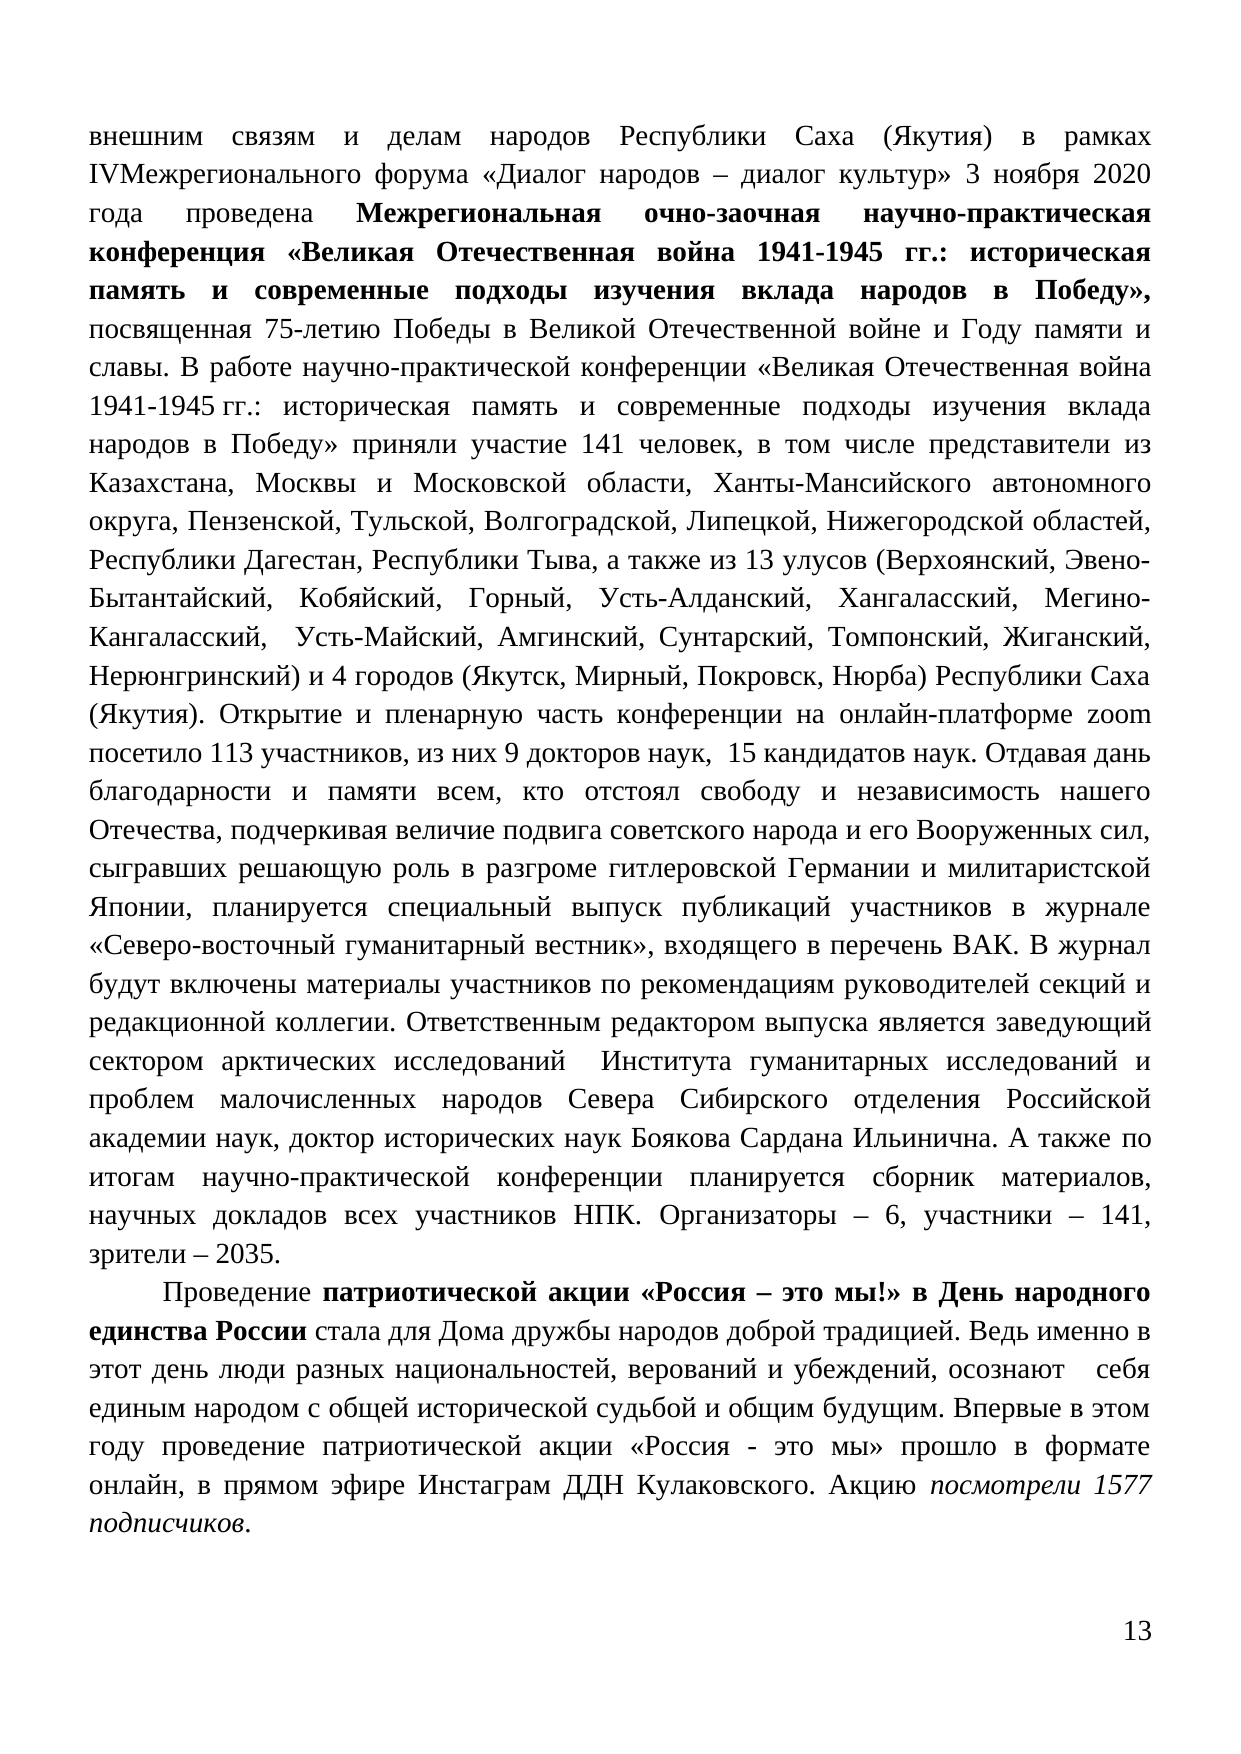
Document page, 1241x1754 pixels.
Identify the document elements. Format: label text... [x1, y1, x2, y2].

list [89, 118, 1152, 1269]
list Проведение патриотической акции «Россия – это мы!» в День народного единства России стала для Дома дружбы народов доброй традицией. Ведь именно в этот день люди разных национальностей, верований и убеждений, осознают себя единым народом с общей исторической судьбой и общим будущим. Впервые в этом году проведение патриотической акции «Россия - это мы» прошло в формате онлайн, в прямом эфире Инстаграм ДДН Кулаковского. Акцию посмотрели 1577 подписчиков. [89, 1274, 1152, 1539]
